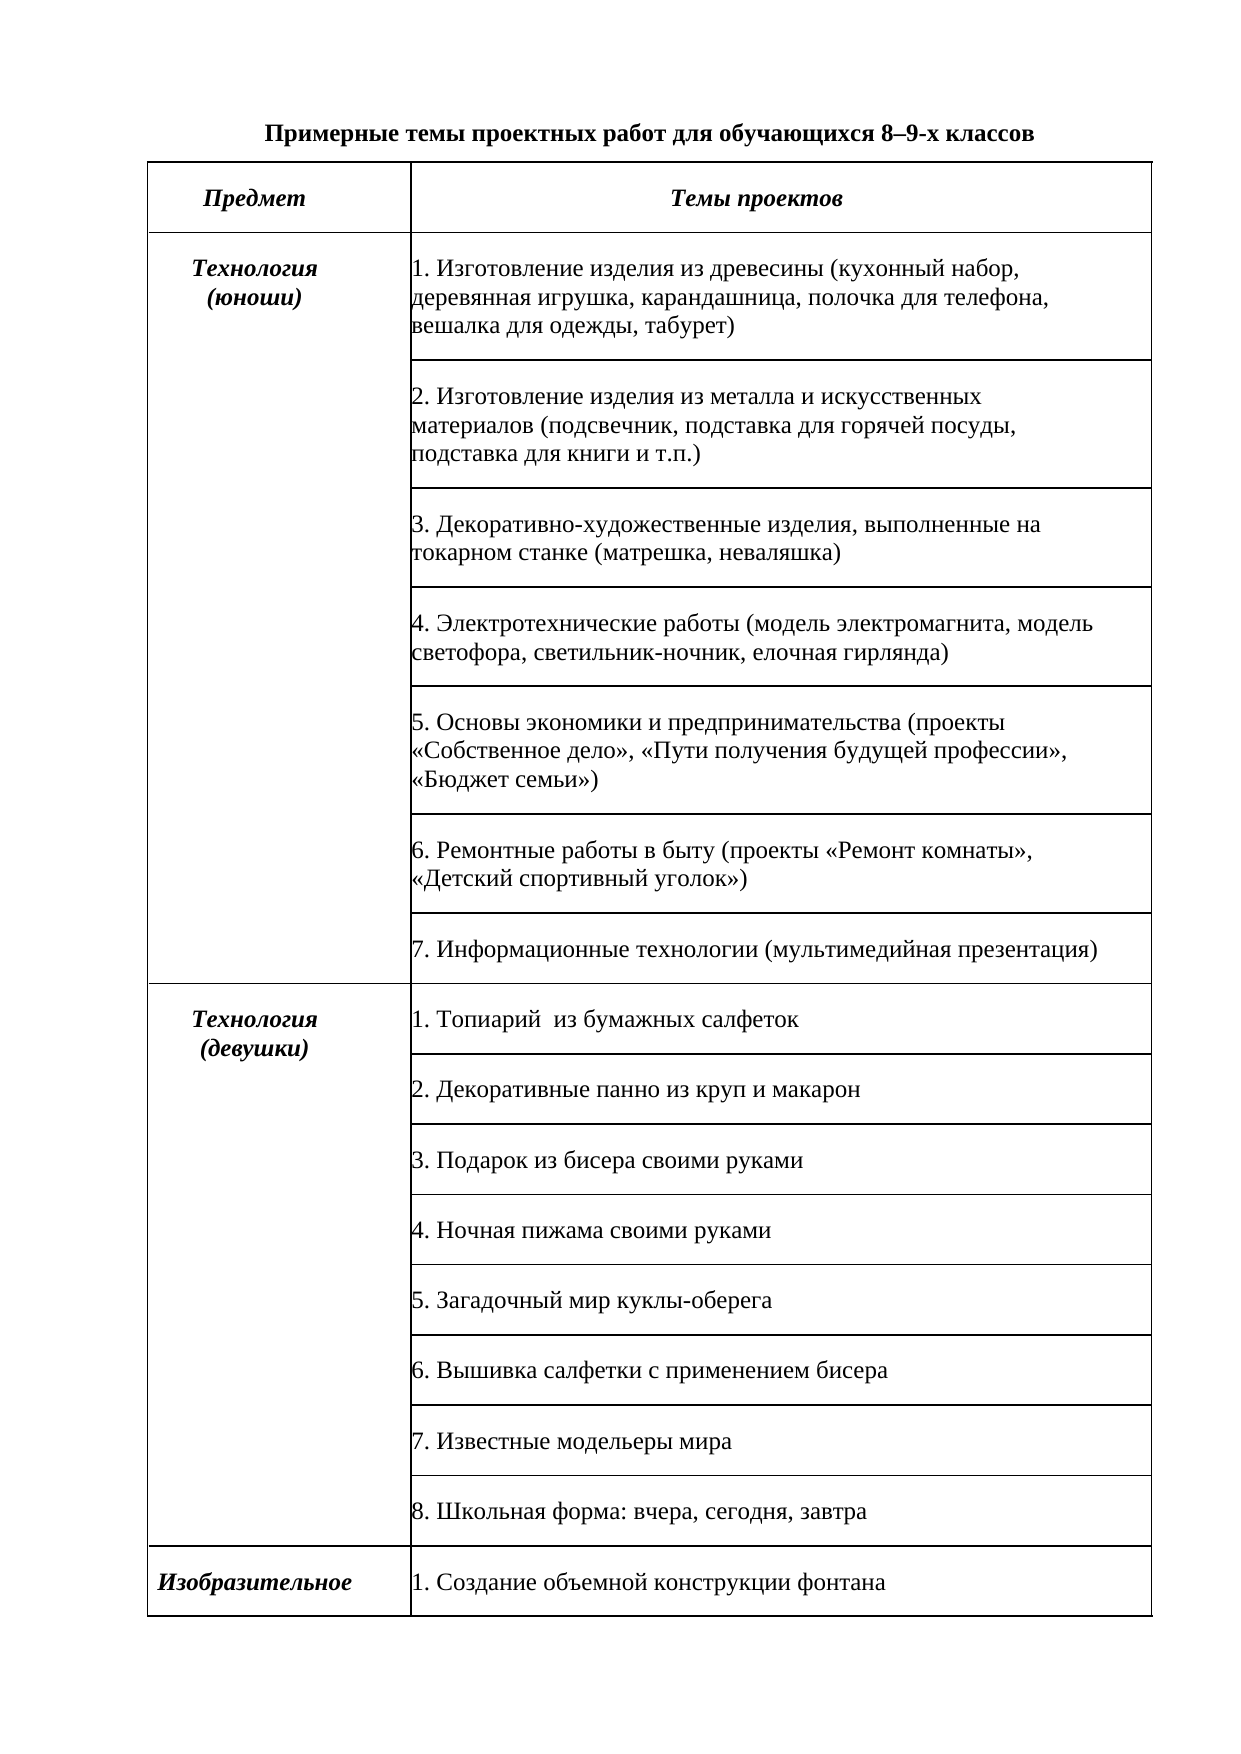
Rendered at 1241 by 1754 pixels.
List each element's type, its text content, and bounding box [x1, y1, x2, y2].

table_cell 1. Топиарий из бумажных салфеток [412, 984, 1151, 1053]
table_cell 2. Изготовление изделия из металла и искусственных материалов (подсвечник, подставка для горячей посуды, подставка для книги и т.п.) [412, 361, 1151, 487]
table_cell 1. Создание объемной конструкции фонтана [412, 1547, 1151, 1615]
table_header Темы проектов [412, 163, 1151, 232]
table_cell 7. Информационные технологии (мультимедийная презентация) [412, 914, 1151, 982]
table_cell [148, 1546, 410, 1615]
table_cell 2. Декоративные панно из круп и макарон [412, 1055, 1151, 1123]
table_cell 3. Подарок из бисера своими руками [412, 1125, 1151, 1193]
table_cell Технология (юноши) [148, 233, 410, 982]
table_cell 6. Ремонтные работы в быту (проекты «Ремонт комнаты», «Детский спортивный уголок») [412, 815, 1151, 912]
table_cell Технология (девушки) [148, 984, 410, 1545]
text Примерные темы проектных работ для обучающихся 8–9-х классов [148, 118, 1152, 147]
table_header Предмет [148, 163, 410, 232]
table_cell 6. Вышивка салфетки с применением бисера [412, 1336, 1151, 1404]
table_cell 4. Ночная пижама своими руками [412, 1195, 1151, 1264]
table_cell 5. Основы экономики и предпринимательства (проекты «Собственное дело», «Пути получения будущей профессии», «Бюджет семьи») [412, 687, 1151, 813]
table_cell 7. Известные модельеры мира [412, 1406, 1151, 1475]
table_cell 3. Декоративно-художественные изделия, выполненные на токарном станке (матрешка, неваляшка) [412, 489, 1151, 586]
table_cell 5. Загадочный мир куклы-оберега [412, 1265, 1151, 1334]
table_cell 1. Изготовление изделия из древесины (кухонный набор, деревянная игрушка, карандашница, полочка для телефона, вешалка для одежды, табурет) [412, 233, 1151, 359]
table_cell 8. Школьная форма: вчера, сегодня, завтра [412, 1476, 1151, 1545]
table_cell 4. Электротехнические работы (модель электромагнита, модель светофора, светильник-ночник, елочная гирлянда) [412, 588, 1151, 685]
